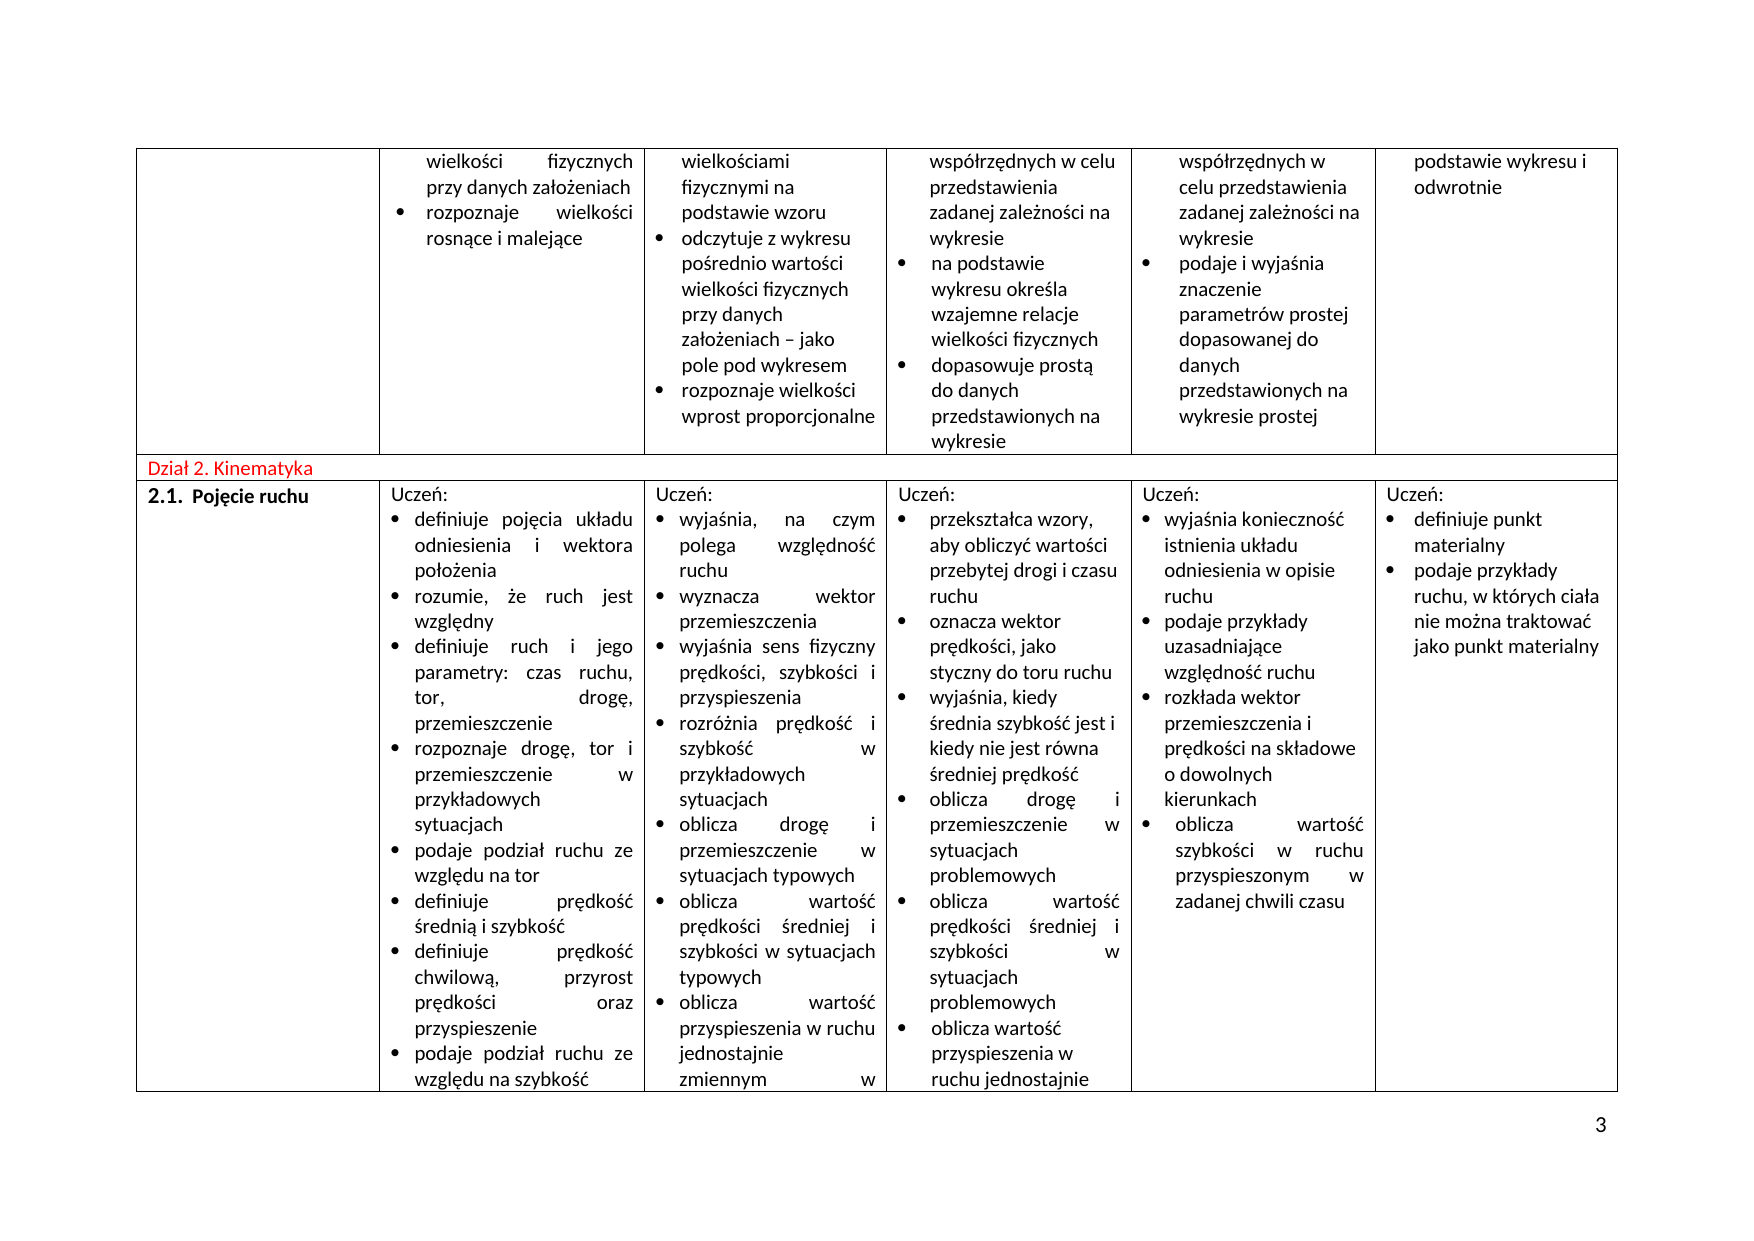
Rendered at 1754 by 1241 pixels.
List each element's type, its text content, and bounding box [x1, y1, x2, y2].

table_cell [887, 481, 1131, 1091]
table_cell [1132, 149, 1375, 454]
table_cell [645, 149, 886, 454]
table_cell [137, 149, 379, 454]
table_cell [1132, 481, 1375, 1091]
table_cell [887, 149, 1131, 454]
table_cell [1376, 149, 1617, 454]
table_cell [645, 481, 886, 1091]
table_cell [380, 149, 644, 454]
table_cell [380, 481, 644, 1091]
table_cell Pojęcie ruchu [137, 481, 379, 1091]
table_cell Dział 2. Kinematyka [137, 455, 1617, 480]
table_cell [1376, 481, 1617, 1091]
